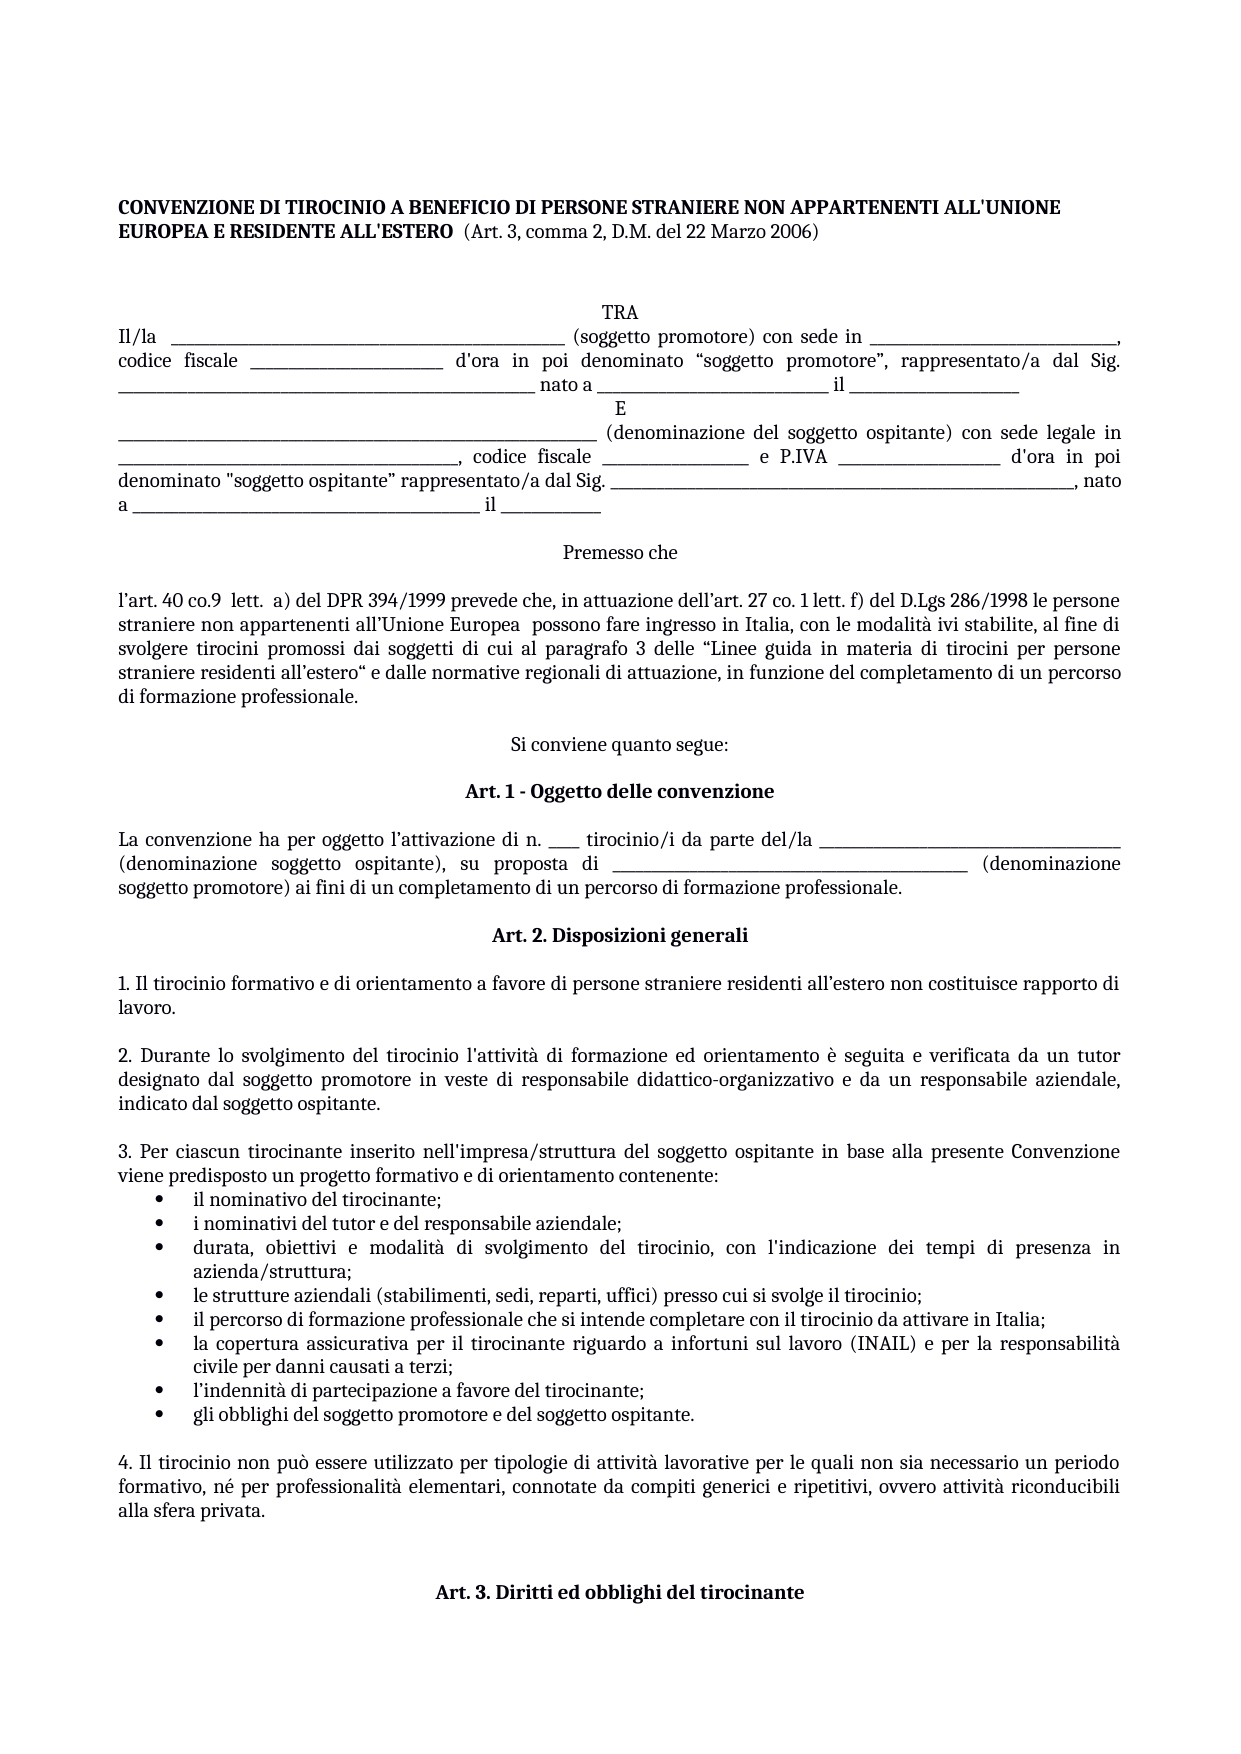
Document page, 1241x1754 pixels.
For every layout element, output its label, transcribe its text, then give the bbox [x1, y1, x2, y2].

text Il/la ___________________________________________________ (soggetto promotore) con sede in ________________________________, codice fiscale _________________________ d'ora in poi denominato “soggetto promotore”, rappresentato/a dal Sig. ______________________________________________________ nato a ______________________________ il ______________________ [118, 325, 1122, 397]
list le strutture aziendali (stabilimenti, sedi, reparti, uffici) presso cui si svolge il tirocinio; [156, 1283, 1122, 1307]
text Premesso che [118, 541, 1122, 564]
text Art. 2. Disposizioni generali [118, 924, 1122, 948]
text 1. Il tirocinio formativo e di orientamento a favore di persone straniere residenti all’estero non costituisce rapporto di lavoro. [118, 972, 1122, 1020]
text 4. Il tirocinio non può essere utilizzato per tipologie di attività lavorative per le quali non sia necessario un periodo formativo, né per professionalità elementari, connotate da compiti generici e ripetitivi, ovvero attività riconducibili alla sfera privata. [118, 1451, 1122, 1523]
text CONVENZIONE DI TIROCINIO A BENEFICIO DI PERSONE STRANIERE NON APPARTENENTI ALL'UNIONE EUROPEA E RESIDENTE ALL'ESTERO (Art. 3, comma 2, D.M. del 22 Marzo 2006) [118, 196, 1122, 243]
list l’indennità di partecipazione a favore del tirocinante; [156, 1379, 1122, 1403]
text TRA [118, 301, 1122, 325]
list i nominativi del tutor e del responsabile aziendale; [156, 1211, 1122, 1235]
text E [118, 397, 1122, 421]
list durata, obiettivi e modalità di svolgimento del tirocinio, con l'indicazione dei tempi di presenza in azienda/struttura; [156, 1235, 1122, 1283]
text Si conviene quanto segue: [118, 732, 1122, 756]
list il nominativo del tirocinante; [156, 1187, 1122, 1211]
text La convenzione ha per oggetto l’attivazione di n. ____ tirocinio/i da parte del/la _______________________________________ (denominazione soggetto ospitante), su proposta di ______________________________________________ (denominazione soggetto promotore) ai fini di un completamento di un percorso di formazione professionale. [118, 828, 1122, 900]
text l’art. 40 co.9 lett. a) del DPR 394/1999 prevede che, in attuazione dell’art. 27 co. 1 lett. f) del D.Lgs 286/1998 le persone straniere non appartenenti all’Unione Europea possono fare ingresso in Italia, con le modalità ivi stabilite, al fine di svolgere tirocini promossi dai soggetti di cui al paragrafo 3 delle “Linee guida in materia di tirocini per persone straniere residenti all’estero“ e dalle normative regionali di attuazione, in funzione del completamento di un percorso di formazione professionale. [118, 588, 1122, 708]
text ______________________________________________________________ (denominazione del soggetto ospitante) con sede legale in ____________________________________________, codice fiscale ___________________ e P.IVA _____________________ d'ora in poi denominato "soggetto ospitante” rappresentato/a dal Sig. ____________________________________________________________, nato a _____________________________________________ il _____________ [118, 421, 1122, 517]
text Art. 3. Diritti ed obblighi del tirocinante [118, 1580, 1122, 1604]
text 3. Per ciascun tirocinante inserito nell'impresa/struttura del soggetto ospitante in base alla presente Convenzione viene predisposto un progetto formativo e di orientamento contenente: [118, 1139, 1122, 1187]
list il percorso di formazione professionale che si intende completare con il tirocinio da attivare in Italia; [156, 1307, 1122, 1331]
text 2. Durante lo svolgimento del tirocinio l'attività di formazione ed orientamento è seguita e verificata da un tutor designato dal soggetto promotore in veste di responsabile didattico-organizzativo e da un responsabile aziendale, indicato dal soggetto ospitante. [118, 1044, 1122, 1116]
text Art. 1 - Oggetto delle convenzione [118, 780, 1122, 804]
list la copertura assicurativa per il tirocinante riguardo a infortuni sul lavoro (INAIL) e per la responsabilità civile per danni causati a terzi; [156, 1331, 1122, 1379]
list gli obblighi del soggetto promotore e del soggetto ospitante. [156, 1403, 1122, 1427]
